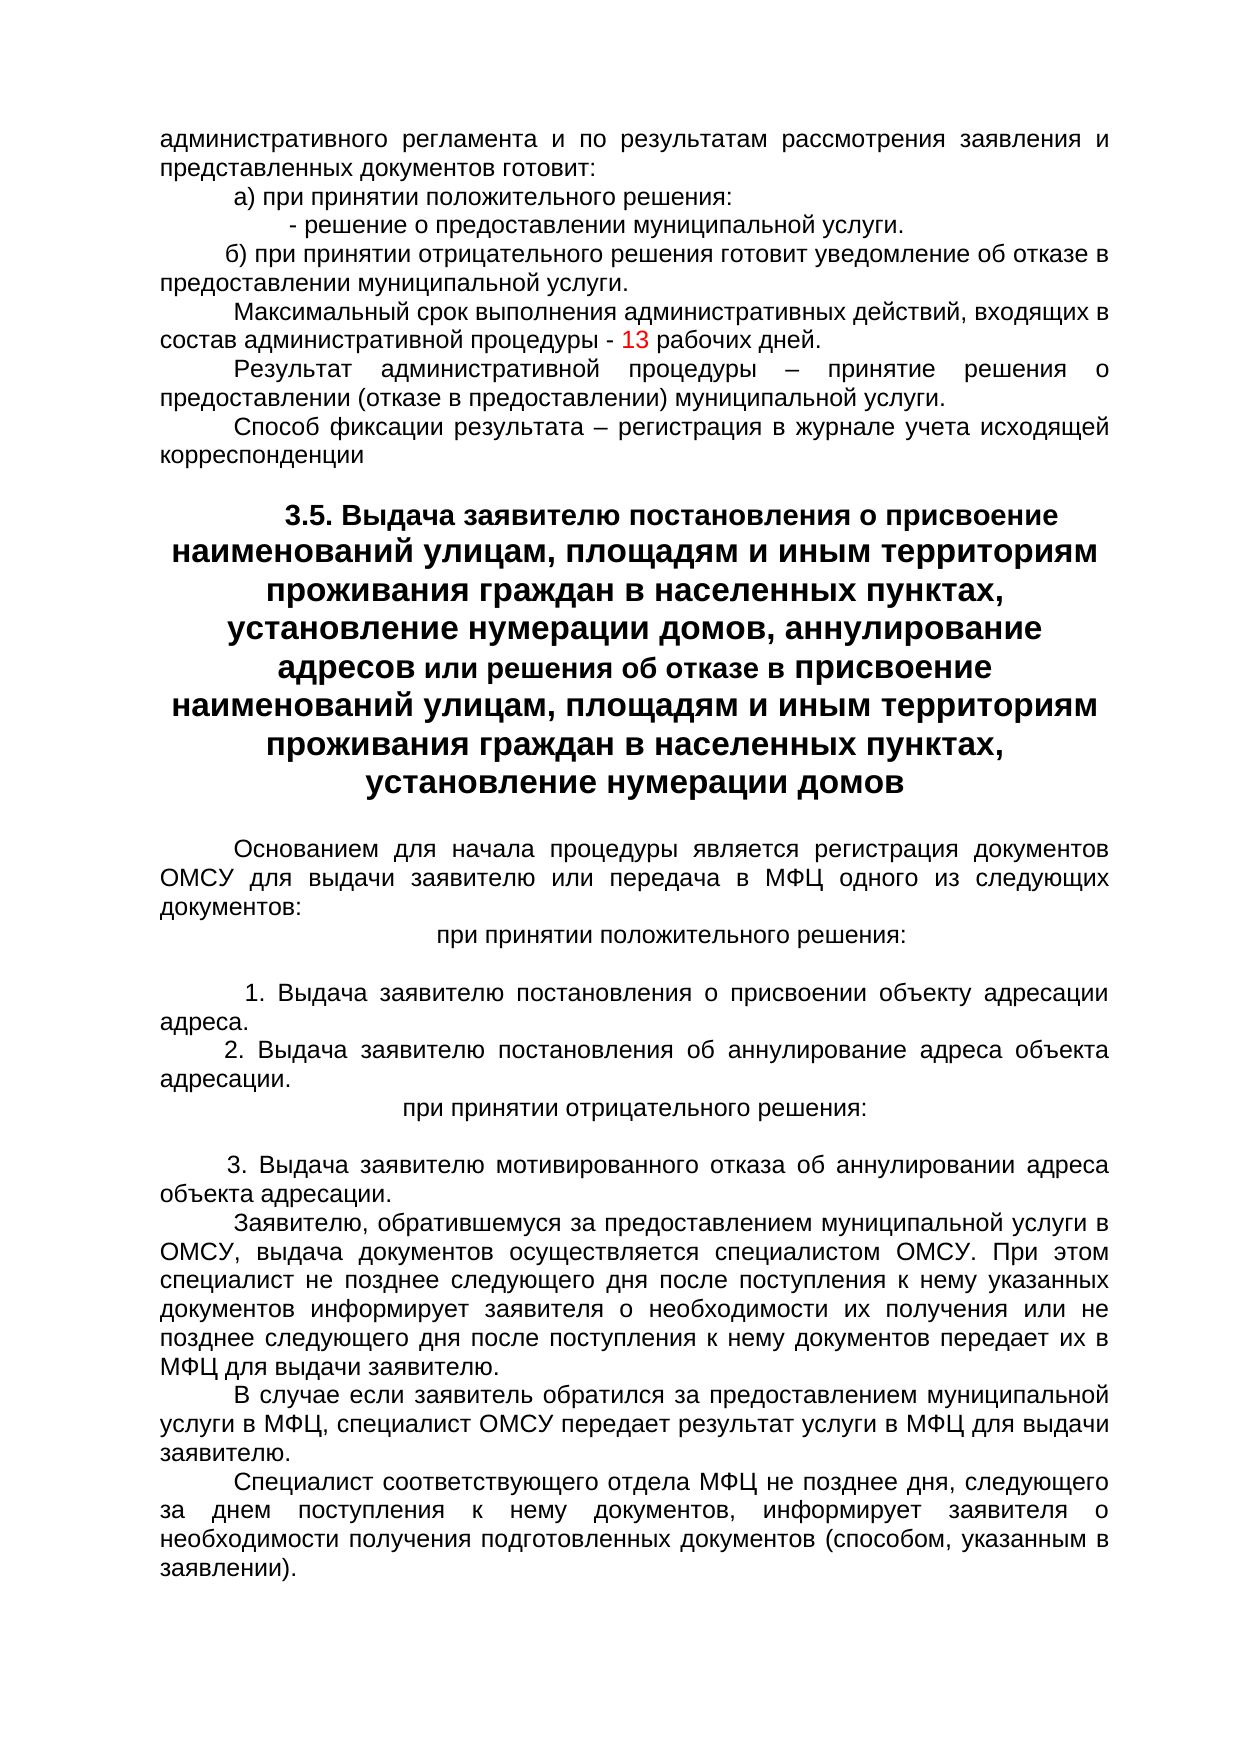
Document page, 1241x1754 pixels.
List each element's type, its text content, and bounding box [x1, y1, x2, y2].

text Максимальный срок выполнения административных действий, входящих в состав административной процедуры - 13 рабочих дней. [159, 297, 1110, 354]
text Специалист соответствующего отдела МФЦ не позднее дня, следующего за днем поступления к нему документов, информирует заявителя о необходимости получения подготовленных документов (способом, указанным в заявлении). [159, 1466, 1110, 1581]
text Основанием для начала процедуры является регистрация документов ОМСУ для выдачи заявителю или передача в МФЦ одного из следующих документов: [159, 834, 1110, 920]
text - решение о предоставлении муниципальной услуги. [159, 210, 1110, 239]
text при принятии отрицательного решения: [159, 1093, 1110, 1121]
text 3. Выдача заявителю мотивированного отказа об аннулировании адреса объекта адресации. [159, 1150, 1110, 1208]
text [159, 124, 1110, 182]
text 2. Выдача заявителю постановления об аннулирование адреса объекта адресации. [159, 1035, 1110, 1093]
text 1. Выдача заявителю постановления о присвоении объекту адресации адреса. [159, 978, 1110, 1035]
text 3.5. Выдача заявителю постановления о присвоение наименований улицам, площадям и иным территориям проживания граждан в населенных пунктах, установление нумерации домов, аннулирование адресов или решения об отказе в присвоение наименований улицам, площадям и иным территориям проживания граждан в населенных пунктах, установление нумерации домов [159, 498, 1110, 800]
text Результат административной процедуры – принятие решения о предоставлении (отказе в предоставлении) муниципальной услуги. [159, 354, 1110, 412]
text Способ фиксации результата – регистрация в журнале учета исходящей корреспонденции [159, 412, 1110, 469]
text при принятии положительного решения: [159, 920, 1110, 949]
text б) при принятии отрицательного решения готовит уведомление об отказе в предоставлении муниципальной услуги. [159, 239, 1110, 297]
text а) при принятии положительного решения: [159, 182, 1110, 210]
text Заявителю, обратившемуся за предоставлением муниципальной услуги в ОМСУ, выдача документов осуществляется специалистом ОМСУ. При этом специалист не позднее следующего дня после поступления к нему указанных документов информирует заявителя о необходимости их получения или не позднее следующего дня после поступления к нему документов передает их в МФЦ для выдачи заявителю. [159, 1208, 1110, 1380]
text В случае если заявитель обратился за предоставлением муниципальной услуги в МФЦ, специалист ОМСУ передает результат услуги в МФЦ для выдачи заявителю. [159, 1380, 1110, 1466]
